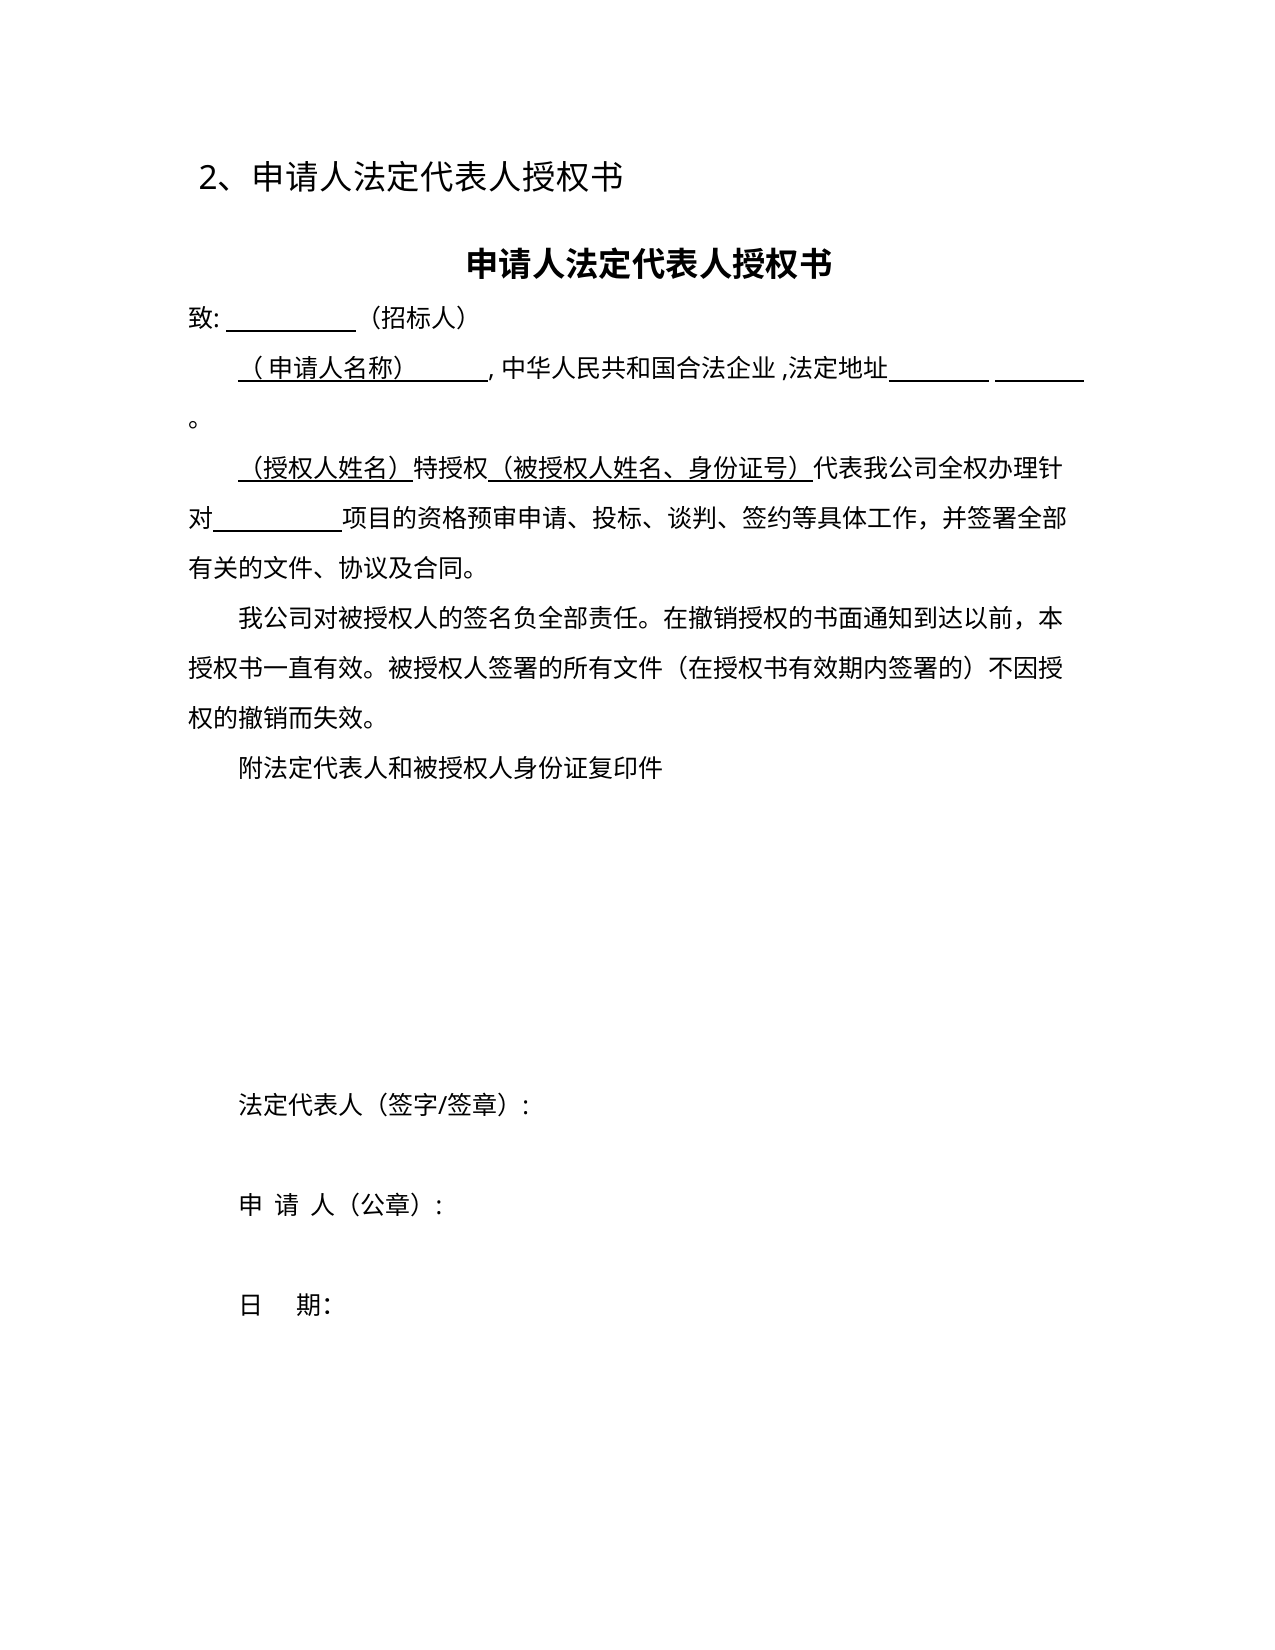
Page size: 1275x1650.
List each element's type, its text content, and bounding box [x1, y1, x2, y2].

text 申 请 人（公章）: [188, 1172, 1087, 1222]
text （ 申请人名称） , 中华人民共和国合法企业 ,法定地址 。 [188, 335, 1087, 435]
text 日 期： [188, 1272, 1087, 1322]
text 附法定代表人和被授权人身份证复印件 [188, 735, 1087, 785]
text 2、申请人法定代表人授权书 [198, 150, 1089, 198]
text 法定代表人（签字/签章）: [188, 1072, 1087, 1122]
text 我公司对被授权人的签名负全部责任。在撤销授权的书面通知到达以前，本授权书一直有效。被授权人签署的所有文件（在授权书有效期内签署的）不因授权的撤销而失效。 [188, 585, 1087, 735]
text （授权人姓名）特授权（被授权人姓名、身份证号）代表我公司全权办理针对 项目的资格预审申请、投标、谈判、签约等具体工作，并签署全部有关的文件、协议及合同。 [188, 435, 1087, 585]
text 申请人法定代表人授权书 [465, 242, 1089, 285]
text 致: （招标人） [188, 285, 1087, 335]
